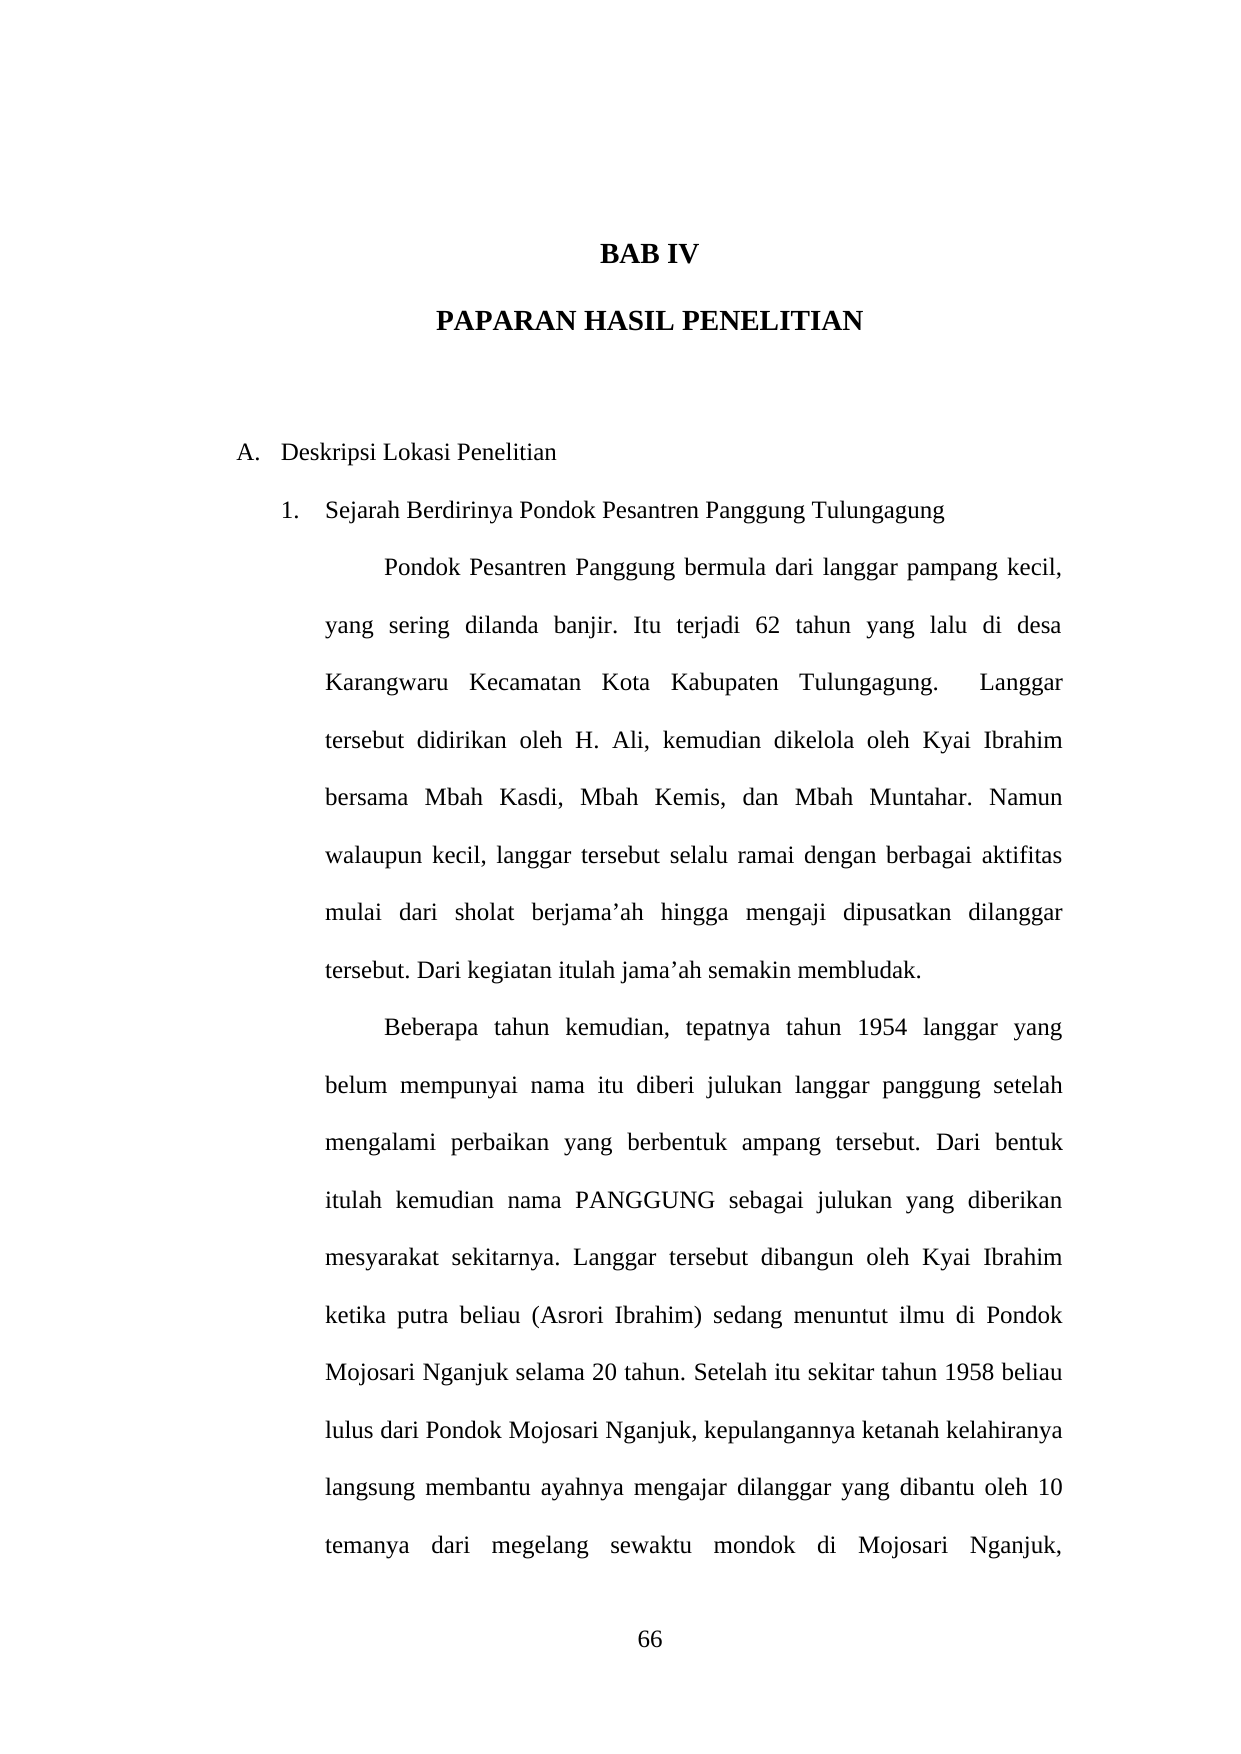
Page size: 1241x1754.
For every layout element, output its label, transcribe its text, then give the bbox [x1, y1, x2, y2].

list Deskripsi Lokasi Penelitian [236, 437, 1063, 466]
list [325, 1012, 1063, 1559]
list Pondok Pesantren Panggung bermula dari langgar pampang kecil, yang sering dilanda banjir. Itu terjadi 62 tahun yang lalu di desa Karangwaru Kecamatan Kota Kabupaten Tulungagung. Langgar tersebut didirikan oleh H. Ali, kemudian dikelola oleh Kyai Ibrahim bersama Mbah Kasdi, Mbah Kemis, dan Mbah Muntahar. Namun walaupun kecil, langgar tersebut selalu ramai dengan berbagai aktifitas mulai dari sholat berjama’ah hingga mengaji dipusatkan dilanggar tersebut. Dari kegiatan itulah jama’ah semakin membludak. [325, 552, 1063, 984]
text BAB IV [236, 236, 1063, 270]
list Sejarah Berdirinya Pondok Pesantren Panggung Tulungagung [281, 495, 1063, 524]
text PAPARAN HASIL PENELITIAN [236, 303, 1063, 337]
